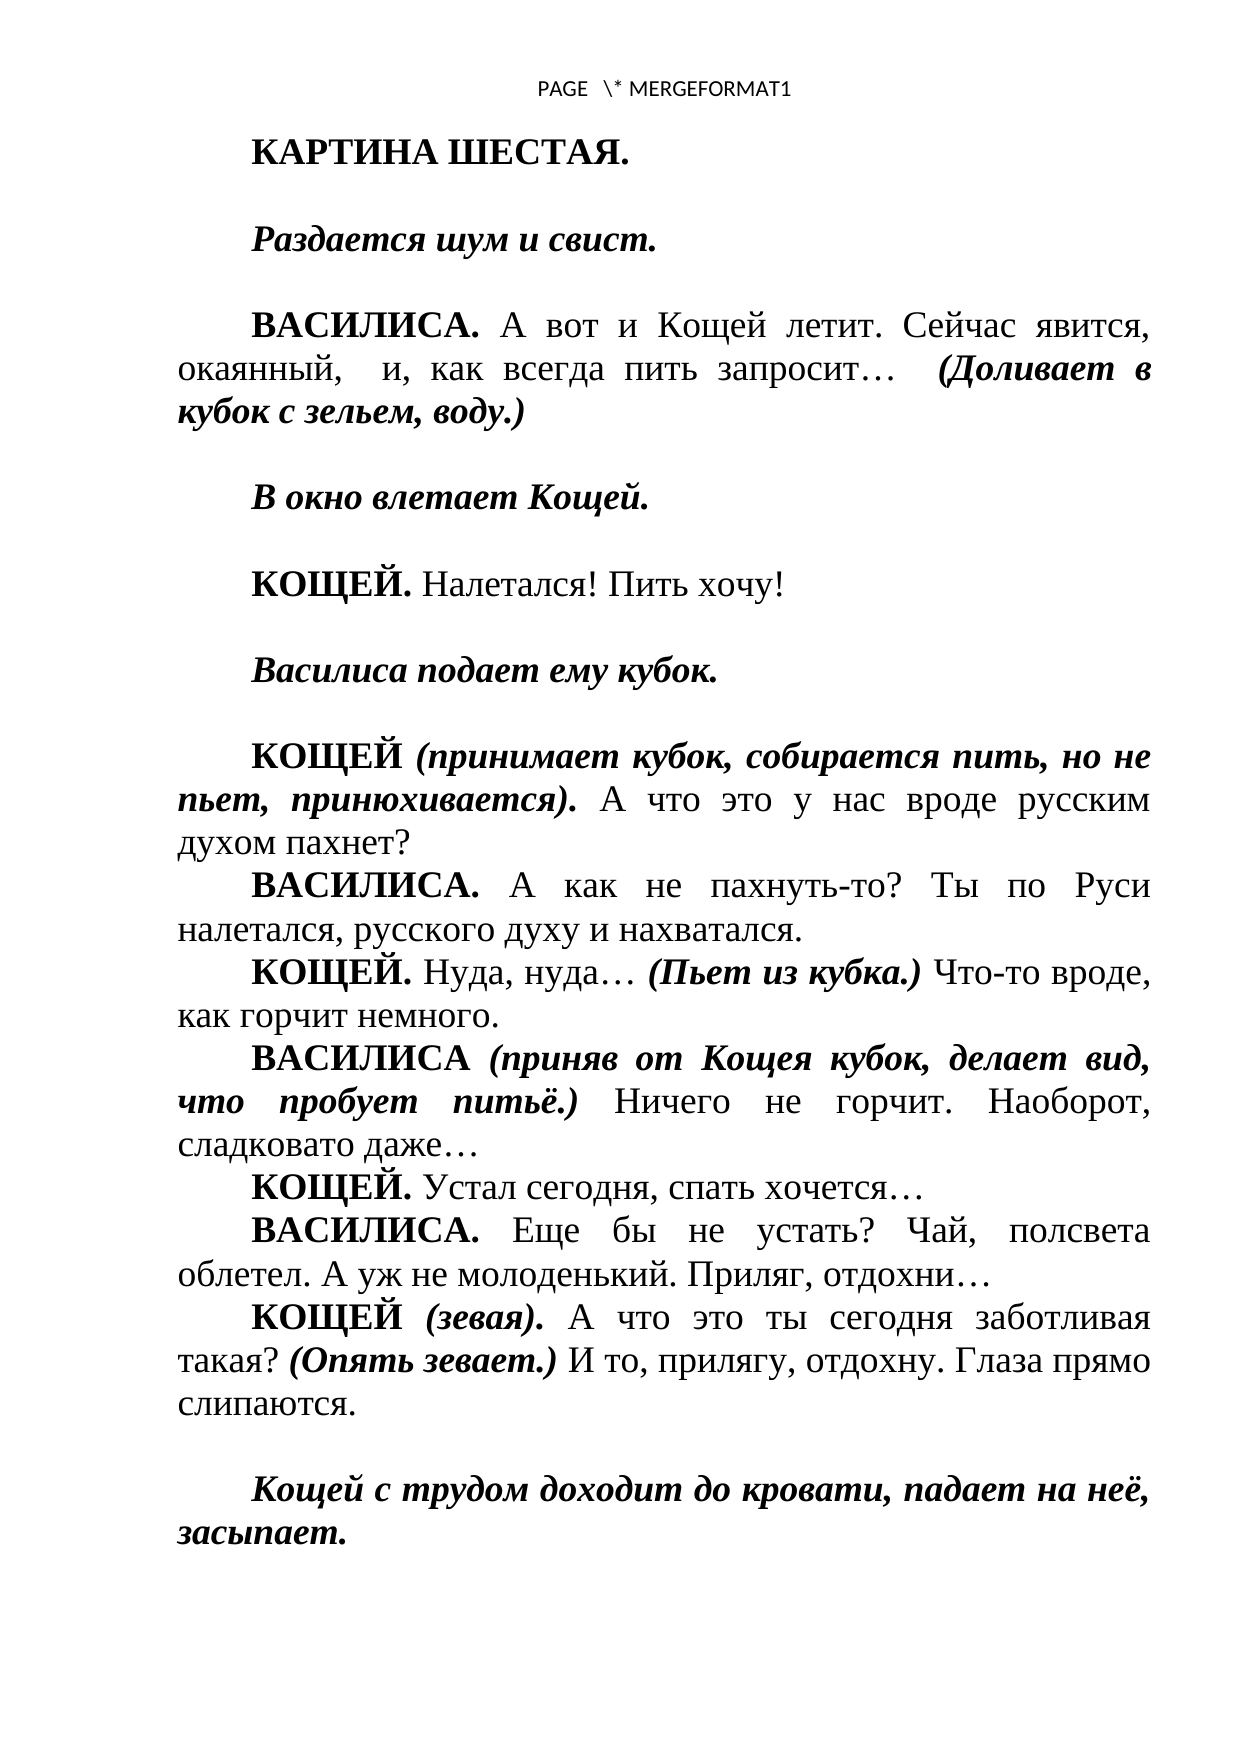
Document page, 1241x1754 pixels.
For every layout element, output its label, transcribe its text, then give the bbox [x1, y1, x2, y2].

text КАРТИНА ШЕСТАЯ. [177, 130, 1152, 173]
text Василиса подает ему кубок. [177, 647, 1152, 690]
text КОЩЕЙ (зевая). А что это ты сегодня заботливая такая? (Опять зевает.) И то, прилягу, отдохну. Глаза прямо слипаются. [177, 1294, 1152, 1423]
text ВАСИЛИСА. А как не пахнуть-то? Ты по Руси налетался, русского духу и нахватался. [177, 863, 1152, 949]
text КОЩЕЙ. Устал сегодня, спать хочется… [177, 1165, 1152, 1208]
text ВАСИЛИСА. Еще бы не устать? Чай, полсвета облетел. А уж не молоденький. Приляг, отдохни… [177, 1208, 1152, 1294]
text ВАСИЛИСА. А вот и Кощей летит. Сейчас явится, окаянный, и, как всегда пить запросит… (Доливает в кубок с зельем, воду.) [177, 302, 1152, 432]
text Раздается шум и свист. [177, 216, 1152, 259]
text КОЩЕЙ. Налетался! Пить хочу! [177, 561, 1152, 604]
text КОЩЕЙ (принимает кубок, собирается пить, но не пьет, принюхивается). А что это у нас вроде русским духом пахнет? [177, 733, 1152, 863]
text ВАСИЛИСА (приняв от Кощея кубок, делает вид, что пробует питьё.) Ничего не горчит. Наоборот, сладковато даже… [177, 1035, 1152, 1165]
text Кощей с трудом доходит до кровати, падает на неё, засыпает. [177, 1467, 1152, 1553]
text КОЩЕЙ. Нуда, нуда… (Пьет из кубка.) Что-то вроде, как горчит немного. [177, 949, 1152, 1035]
text В окно влетает Кощей. [177, 475, 1152, 518]
